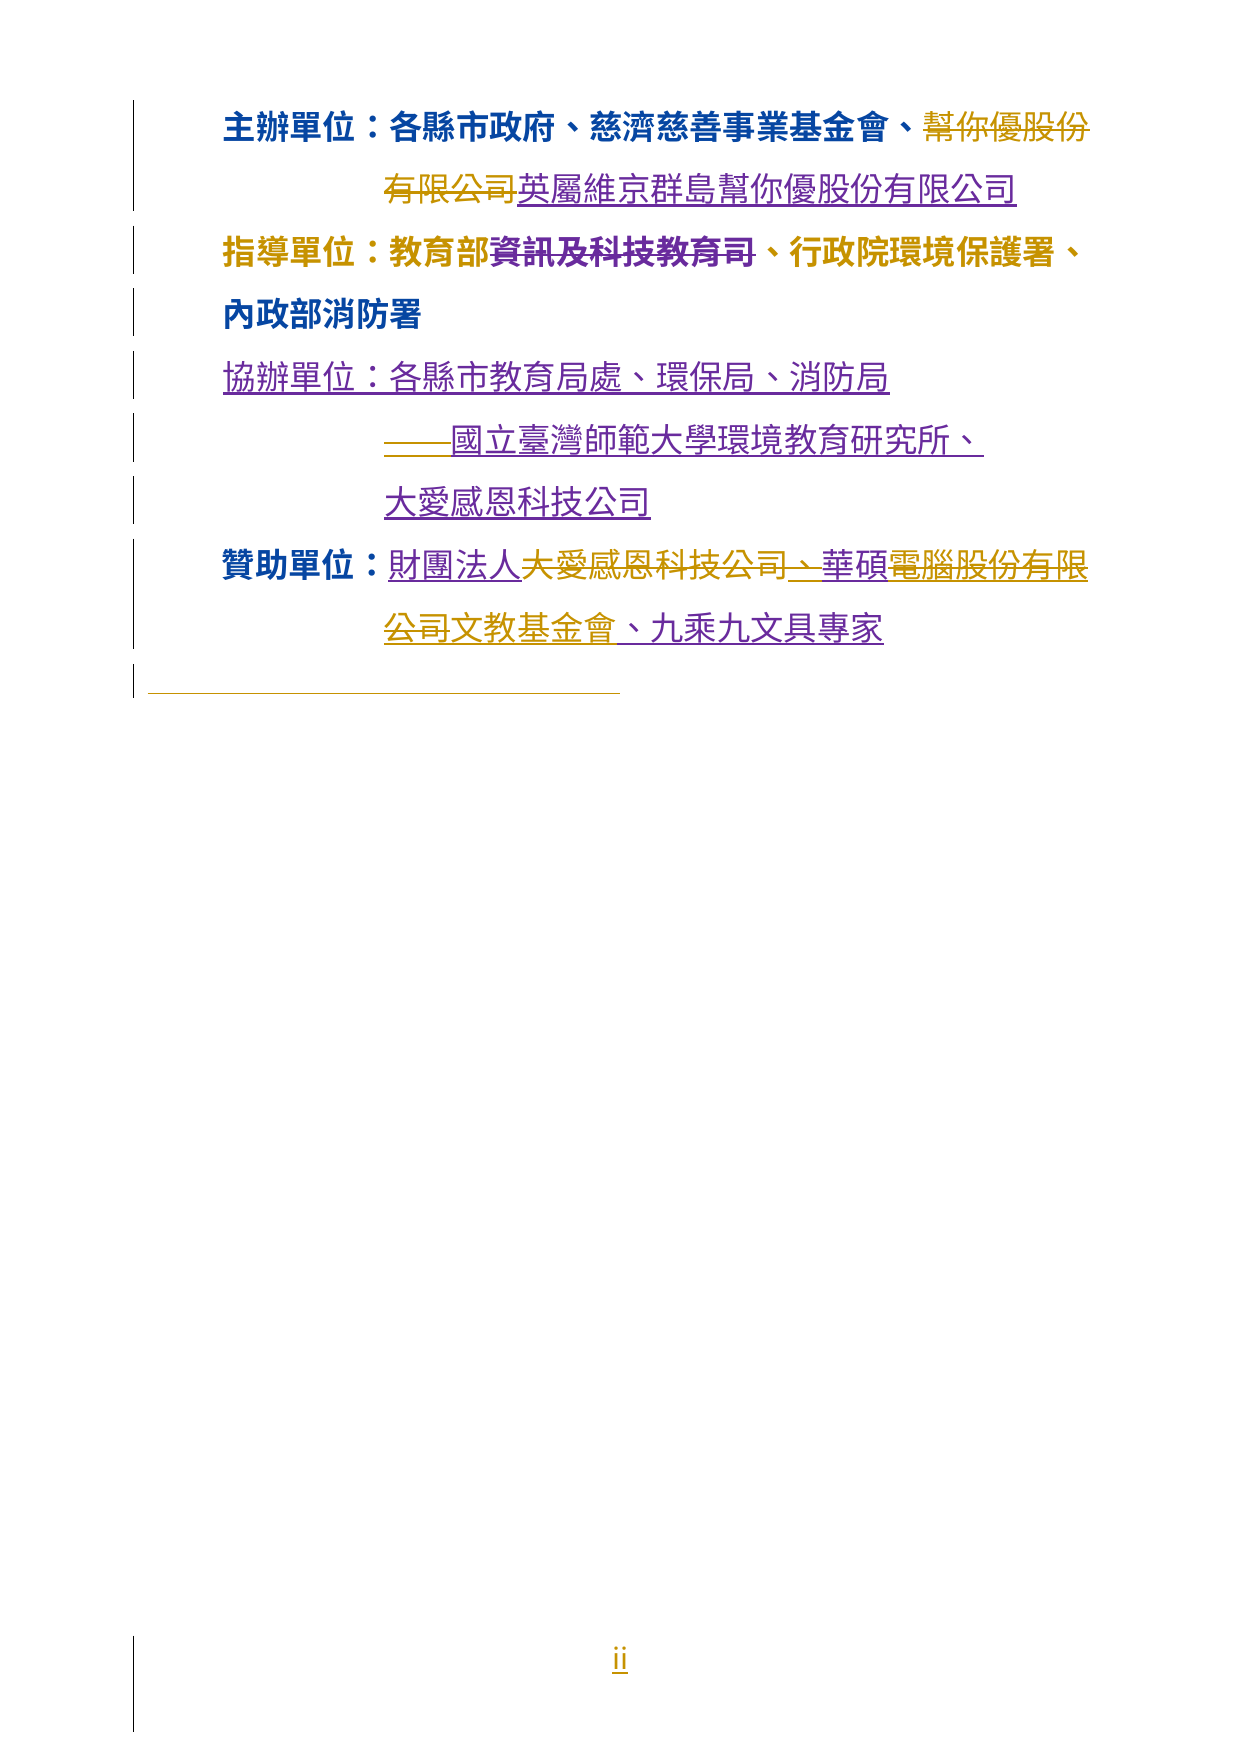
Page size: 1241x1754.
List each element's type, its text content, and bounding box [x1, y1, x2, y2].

text 贊助單位： [221, 539, 1092, 649]
text 主辦單位：各縣市政府、慈濟慈善事業基金會、 [223, 100, 1092, 211]
text 指導單位：教育部、行政院環境保護署、 [223, 226, 1092, 274]
text 內政部消防署 [223, 288, 1092, 336]
